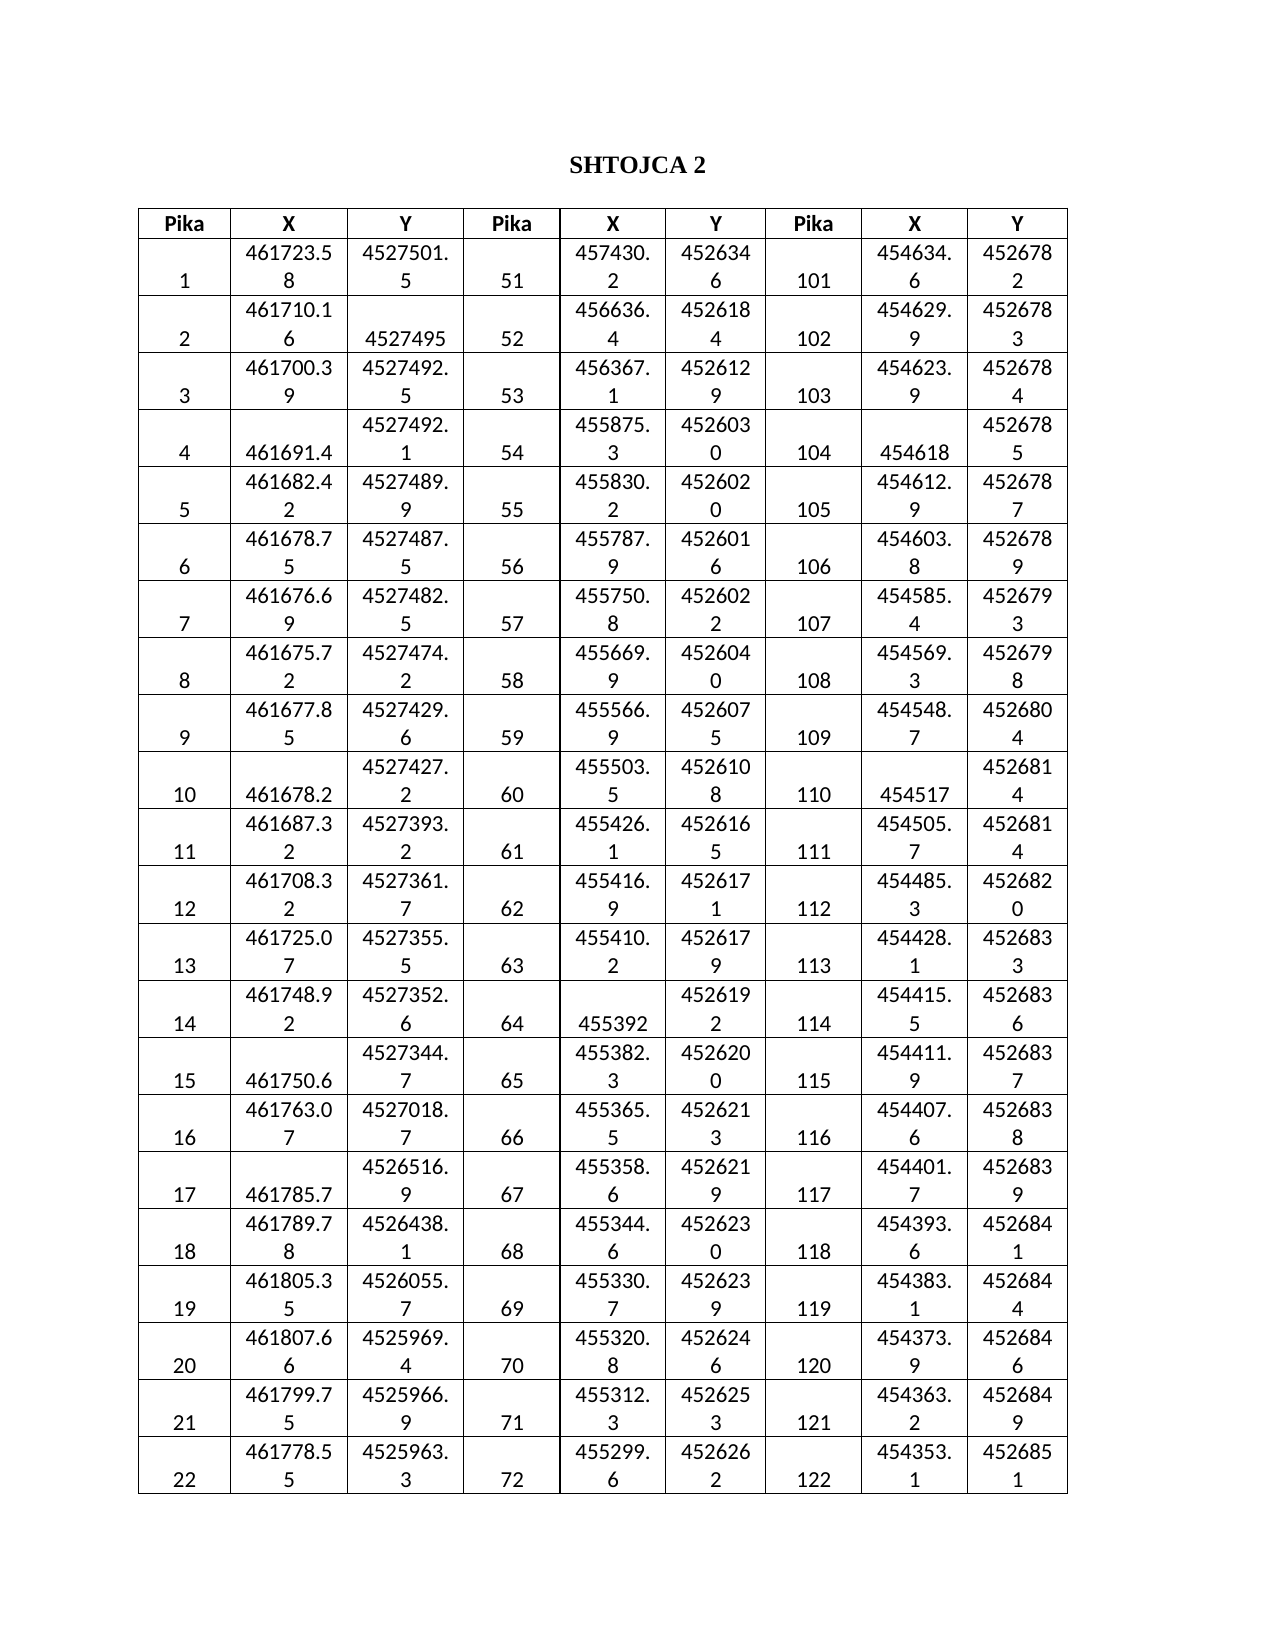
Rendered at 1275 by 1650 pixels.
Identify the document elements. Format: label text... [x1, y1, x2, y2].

table_cell 17 [139, 1152, 230, 1208]
table_cell 51 [464, 239, 559, 294]
table_cell 4526836 [968, 981, 1067, 1037]
table_cell 4526516.9 [348, 1152, 463, 1208]
table_cell 454634.6 [862, 239, 967, 294]
table_cell 101 [766, 239, 861, 294]
table_cell 461678.75 [231, 524, 347, 580]
table_cell 13 [139, 924, 230, 979]
table_cell 4527492.1 [348, 410, 463, 466]
table_cell 4 [139, 410, 230, 466]
table_cell 108 [766, 638, 861, 694]
table_cell 4527352.6 [348, 981, 463, 1037]
table_cell 68 [464, 1209, 559, 1265]
table_cell 4526849 [968, 1380, 1067, 1436]
table_cell 52 [464, 296, 559, 352]
table_cell 461687.32 [231, 809, 347, 865]
table_cell 454373.9 [862, 1323, 967, 1379]
table_cell 4527427.2 [348, 752, 463, 808]
table_cell 454612.9 [862, 467, 967, 523]
table_cell 454603.8 [862, 524, 967, 580]
table_header Pika [139, 209, 230, 237]
table_cell 454363.2 [862, 1380, 967, 1436]
table_cell 21 [139, 1380, 230, 1436]
table_cell 66 [464, 1095, 559, 1151]
table_cell 117 [766, 1152, 861, 1208]
table_cell 4527487.5 [348, 524, 463, 580]
table_header Y [348, 209, 463, 237]
table_cell 53 [464, 353, 559, 409]
table_cell 455416.9 [561, 866, 665, 922]
table_cell 454383.1 [862, 1266, 967, 1322]
table_cell 461710.16 [231, 296, 347, 352]
table_cell 454393.6 [862, 1209, 967, 1265]
table_cell 4526793 [968, 581, 1067, 637]
table_cell 4527429.6 [348, 695, 463, 751]
table_cell 461778.55 [231, 1437, 347, 1493]
table_cell 120 [766, 1323, 861, 1379]
table_cell 116 [766, 1095, 861, 1151]
table_cell 64 [464, 981, 559, 1037]
table_cell 4527474.2 [348, 638, 463, 694]
table_cell 16 [139, 1095, 230, 1151]
table_cell 4526129 [666, 353, 765, 409]
table_cell 63 [464, 924, 559, 979]
table_cell 455320.8 [561, 1323, 665, 1379]
table_cell 454485.3 [862, 866, 967, 922]
table_cell 456636.4 [561, 296, 665, 352]
table_cell 3 [139, 353, 230, 409]
table_cell 60 [464, 752, 559, 808]
table_cell 454618 [862, 410, 967, 466]
table_cell 65 [464, 1038, 559, 1094]
table_cell 4526838 [968, 1095, 1067, 1151]
table_cell 4526804 [968, 695, 1067, 751]
table_cell 4526179 [666, 924, 765, 979]
table_cell 6 [139, 524, 230, 580]
table_cell 4526022 [666, 581, 765, 637]
table_cell 461708.32 [231, 866, 347, 922]
table_header X [862, 209, 967, 237]
table_cell 455365.5 [561, 1095, 665, 1151]
table_cell 4526262 [666, 1437, 765, 1493]
table_cell 4526798 [968, 638, 1067, 694]
table_cell 106 [766, 524, 861, 580]
table_cell 454623.9 [862, 353, 967, 409]
table_cell 4526075 [666, 695, 765, 751]
table_cell 461750.6 [231, 1038, 347, 1094]
table_cell 454505.7 [862, 809, 967, 865]
table_cell 461805.35 [231, 1266, 347, 1322]
table_cell 461700.39 [231, 353, 347, 409]
table_cell 4526844 [968, 1266, 1067, 1322]
table_cell 59 [464, 695, 559, 751]
table_cell 4526787 [968, 467, 1067, 523]
table_cell 2 [139, 296, 230, 352]
table_cell 4526239 [666, 1266, 765, 1322]
table_cell 62 [464, 866, 559, 922]
table_cell 8 [139, 638, 230, 694]
table_cell 12 [139, 866, 230, 922]
table_cell 22 [139, 1437, 230, 1493]
table_cell 4527492.5 [348, 353, 463, 409]
table_cell 4526851 [968, 1437, 1067, 1493]
table_cell 4526165 [666, 809, 765, 865]
table_cell 112 [766, 866, 861, 922]
table_cell 70 [464, 1323, 559, 1379]
table_cell 1 [139, 239, 230, 294]
table_cell 4526846 [968, 1323, 1067, 1379]
table_cell 454401.7 [862, 1152, 967, 1208]
table_cell 119 [766, 1266, 861, 1322]
table_cell 4527501.5 [348, 239, 463, 294]
table_header X [561, 209, 665, 237]
table_cell 4527344.7 [348, 1038, 463, 1094]
table_cell 19 [139, 1266, 230, 1322]
table_cell 115 [766, 1038, 861, 1094]
table_cell 20 [139, 1323, 230, 1379]
table_cell 455344.6 [561, 1209, 665, 1265]
table_cell 4526030 [666, 410, 765, 466]
table_header Y [968, 209, 1067, 237]
table_cell 55 [464, 467, 559, 523]
table_cell 461682.42 [231, 467, 347, 523]
table_cell 455392 [561, 981, 665, 1037]
table_header Pika [464, 209, 559, 237]
table_cell 4526184 [666, 296, 765, 352]
table_cell 4526246 [666, 1323, 765, 1379]
table_cell 58 [464, 638, 559, 694]
table_cell 455750.8 [561, 581, 665, 637]
table_cell 454415.5 [862, 981, 967, 1037]
table_cell 69 [464, 1266, 559, 1322]
table_cell 455669.9 [561, 638, 665, 694]
table_cell 18 [139, 1209, 230, 1265]
table_cell 461691.4 [231, 410, 347, 466]
table_cell 4526438.1 [348, 1209, 463, 1265]
table_cell 4526213 [666, 1095, 765, 1151]
table_cell 4526040 [666, 638, 765, 694]
table_cell 461763.07 [231, 1095, 347, 1151]
table_cell 455566.9 [561, 695, 665, 751]
table_cell 67 [464, 1152, 559, 1208]
table_cell 4525966.9 [348, 1380, 463, 1436]
table_cell 4526055.7 [348, 1266, 463, 1322]
table_cell 4526833 [968, 924, 1067, 979]
table_cell 4526171 [666, 866, 765, 922]
table_cell 461675.72 [231, 638, 347, 694]
table_cell 4525969.4 [348, 1323, 463, 1379]
table_cell 4526020 [666, 467, 765, 523]
table_cell 57 [464, 581, 559, 637]
table_cell 4526230 [666, 1209, 765, 1265]
table_cell 113 [766, 924, 861, 979]
table_cell 72 [464, 1437, 559, 1493]
table_cell 11 [139, 809, 230, 865]
table_cell 54 [464, 410, 559, 466]
table_cell 9 [139, 695, 230, 751]
table_cell 4526789 [968, 524, 1067, 580]
table_cell 4526839 [968, 1152, 1067, 1208]
table_cell 4527018.7 [348, 1095, 463, 1151]
table_cell 61 [464, 809, 559, 865]
table_cell 461785.7 [231, 1152, 347, 1208]
table_cell 4527495 [348, 296, 463, 352]
table_cell 455875.3 [561, 410, 665, 466]
table_cell 4526016 [666, 524, 765, 580]
table_cell 455830.2 [561, 467, 665, 523]
table_cell 455410.2 [561, 924, 665, 979]
table_cell 121 [766, 1380, 861, 1436]
table_cell 461723.58 [231, 239, 347, 294]
table_header Y [666, 209, 765, 237]
table_cell 456367.1 [561, 353, 665, 409]
table_cell 4526814 [968, 809, 1067, 865]
table_cell 454629.9 [862, 296, 967, 352]
table_cell 455787.9 [561, 524, 665, 580]
table_cell 5 [139, 467, 230, 523]
table_cell 71 [464, 1380, 559, 1436]
table_cell 461799.75 [231, 1380, 347, 1436]
table_header Pika [766, 209, 861, 237]
table_cell 4526783 [968, 296, 1067, 352]
table_cell 4527355.5 [348, 924, 463, 979]
table_cell 461748.92 [231, 981, 347, 1037]
table_cell 455503.5 [561, 752, 665, 808]
table_cell 454569.3 [862, 638, 967, 694]
table_cell 118 [766, 1209, 861, 1265]
table_cell 457430.2 [561, 239, 665, 294]
table_cell 4526782 [968, 239, 1067, 294]
table_cell 454411.9 [862, 1038, 967, 1094]
table_cell 4525963.3 [348, 1437, 463, 1493]
table_cell 109 [766, 695, 861, 751]
table_cell 15 [139, 1038, 230, 1094]
table_cell 455382.3 [561, 1038, 665, 1094]
table_cell 105 [766, 467, 861, 523]
table_cell 111 [766, 809, 861, 865]
table_cell 461789.78 [231, 1209, 347, 1265]
table_cell 4526784 [968, 353, 1067, 409]
table_cell 455312.3 [561, 1380, 665, 1436]
table_cell 455330.7 [561, 1266, 665, 1322]
table_cell 4526253 [666, 1380, 765, 1436]
table_cell 4527489.9 [348, 467, 463, 523]
table_cell 103 [766, 353, 861, 409]
table_cell 4527393.2 [348, 809, 463, 865]
table_cell 4526219 [666, 1152, 765, 1208]
table_cell 454585.4 [862, 581, 967, 637]
table_cell 107 [766, 581, 861, 637]
table_cell 4526192 [666, 981, 765, 1037]
table_cell 461677.85 [231, 695, 347, 751]
table_cell 461725.07 [231, 924, 347, 979]
table_cell 461676.69 [231, 581, 347, 637]
table_cell 4526820 [968, 866, 1067, 922]
table_cell 122 [766, 1437, 861, 1493]
table_cell 7 [139, 581, 230, 637]
table_cell 4527361.7 [348, 866, 463, 922]
table_cell 102 [766, 296, 861, 352]
table_header X [231, 209, 347, 237]
table_cell 10 [139, 752, 230, 808]
table_cell 4526785 [968, 410, 1067, 466]
table_cell 4526841 [968, 1209, 1067, 1265]
table_cell 4527482.5 [348, 581, 463, 637]
table_cell 454407.6 [862, 1095, 967, 1151]
table_cell 110 [766, 752, 861, 808]
table_cell 4526108 [666, 752, 765, 808]
table_cell 455426.1 [561, 809, 665, 865]
text SHTOJCA 2 [150, 150, 1125, 179]
table_cell 4526814 [968, 752, 1067, 808]
table_cell 454428.1 [862, 924, 967, 979]
table_cell 4526837 [968, 1038, 1067, 1094]
table_cell 455299.6 [561, 1437, 665, 1493]
table_cell 14 [139, 981, 230, 1037]
table_cell 4526346 [666, 239, 765, 294]
table_cell 454548.7 [862, 695, 967, 751]
table_cell 56 [464, 524, 559, 580]
table_cell 104 [766, 410, 861, 466]
table_cell 461807.66 [231, 1323, 347, 1379]
table_cell 461678.2 [231, 752, 347, 808]
table_cell 114 [766, 981, 861, 1037]
table_cell 455358.6 [561, 1152, 665, 1208]
table_cell 4526200 [666, 1038, 765, 1094]
table_cell 454517 [862, 752, 967, 808]
table_cell 454353.1 [862, 1437, 967, 1493]
